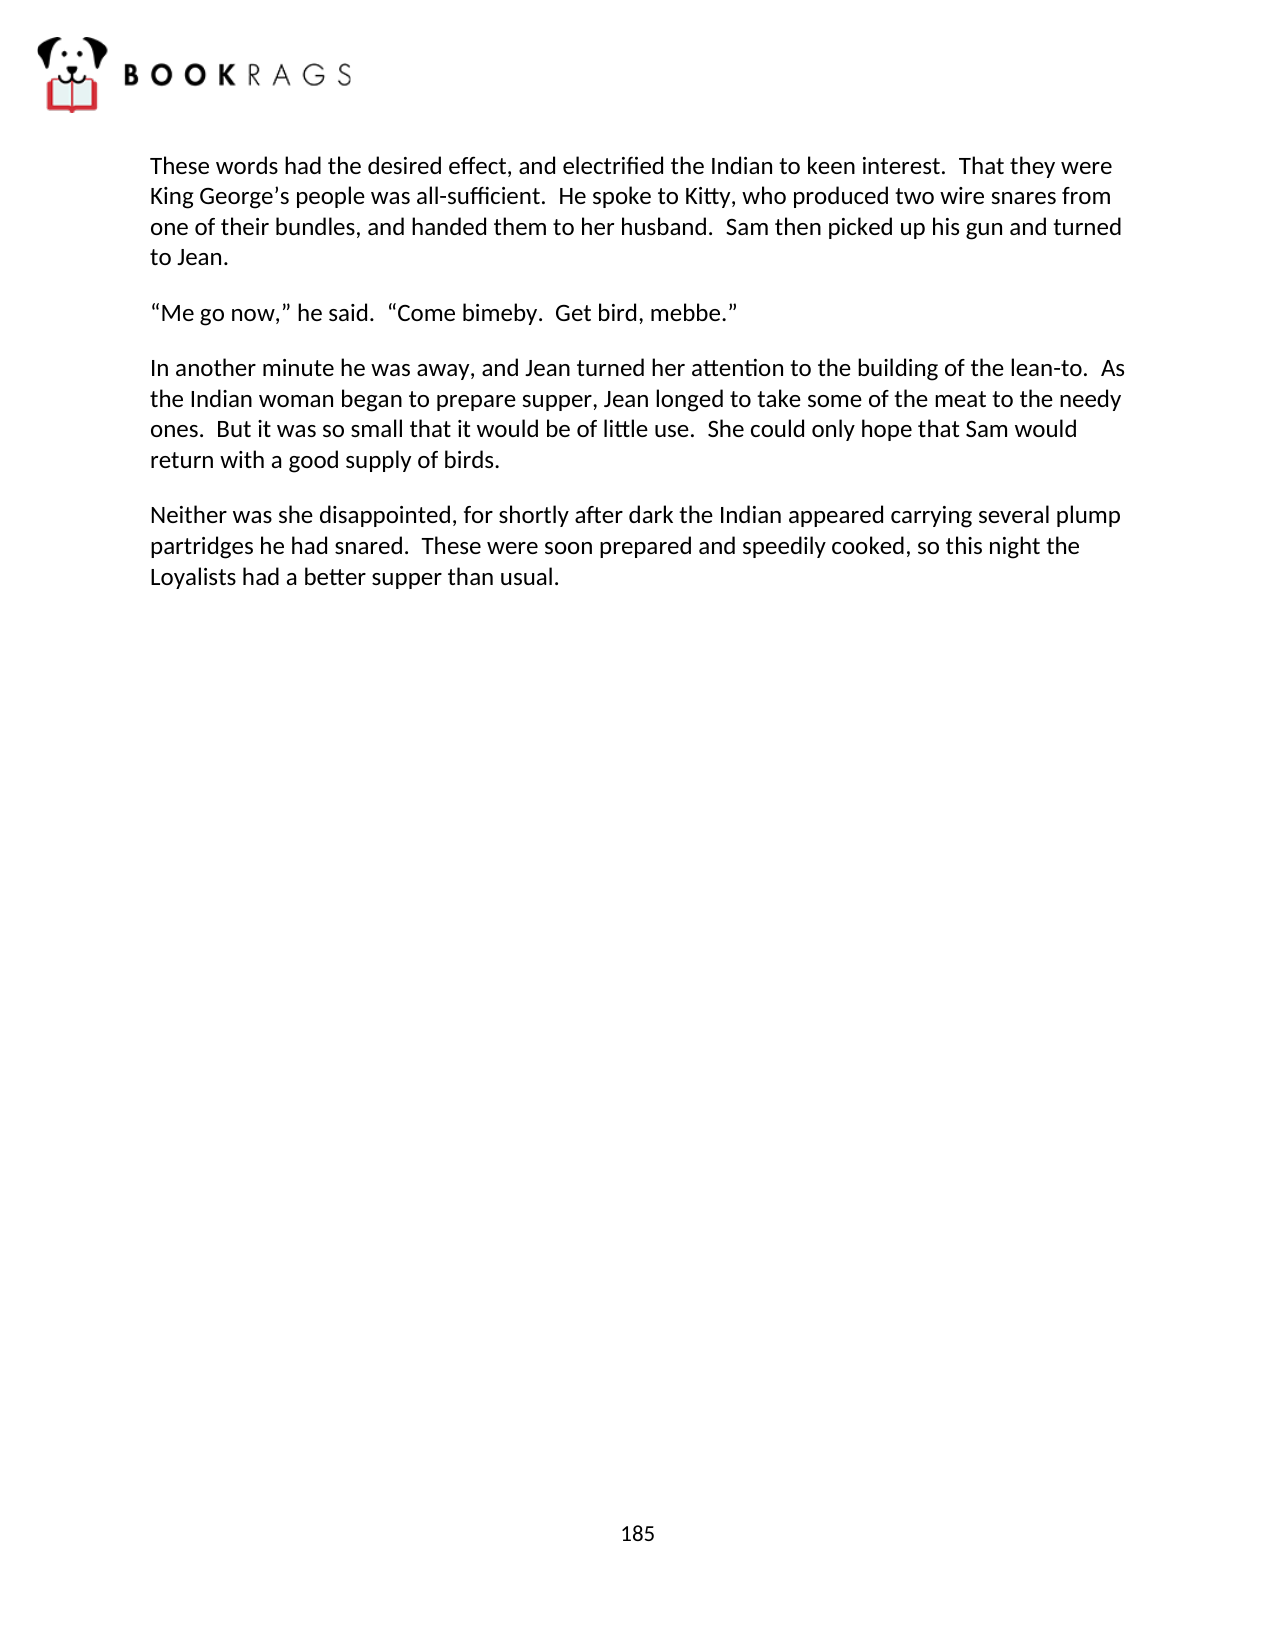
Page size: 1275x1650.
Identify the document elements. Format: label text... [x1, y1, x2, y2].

text These words had the desired effect, and electrified the Indian to keen interest. That they were King George’s people was all-sufficient. He spoke to Kitty, who produced two wire snares from one of their bundles, and handed them to her husband. Sam then picked up his gun and turned to Jean. [150, 150, 1125, 272]
picture [37, 37, 351, 113]
text Neither was she disappointed, for shortly after dark the Indian appeared carrying several plump partridges he had snared. These were soon prepared and speedily cooked, so this night the Loyalists had a better supper than usual. [150, 500, 1125, 591]
text In another minute he was away, and Jean turned her attention to the building of the lean-to. As the Indian woman began to prepare supper, Jean longed to take some of the meat to the needy ones. But it was so small that it would be of little use. She could only hope that Sam would return with a good supply of birds. [150, 353, 1125, 475]
text “Me go now,” he said. “Come bimeby. Get bird, mebbe.” [150, 297, 1125, 328]
